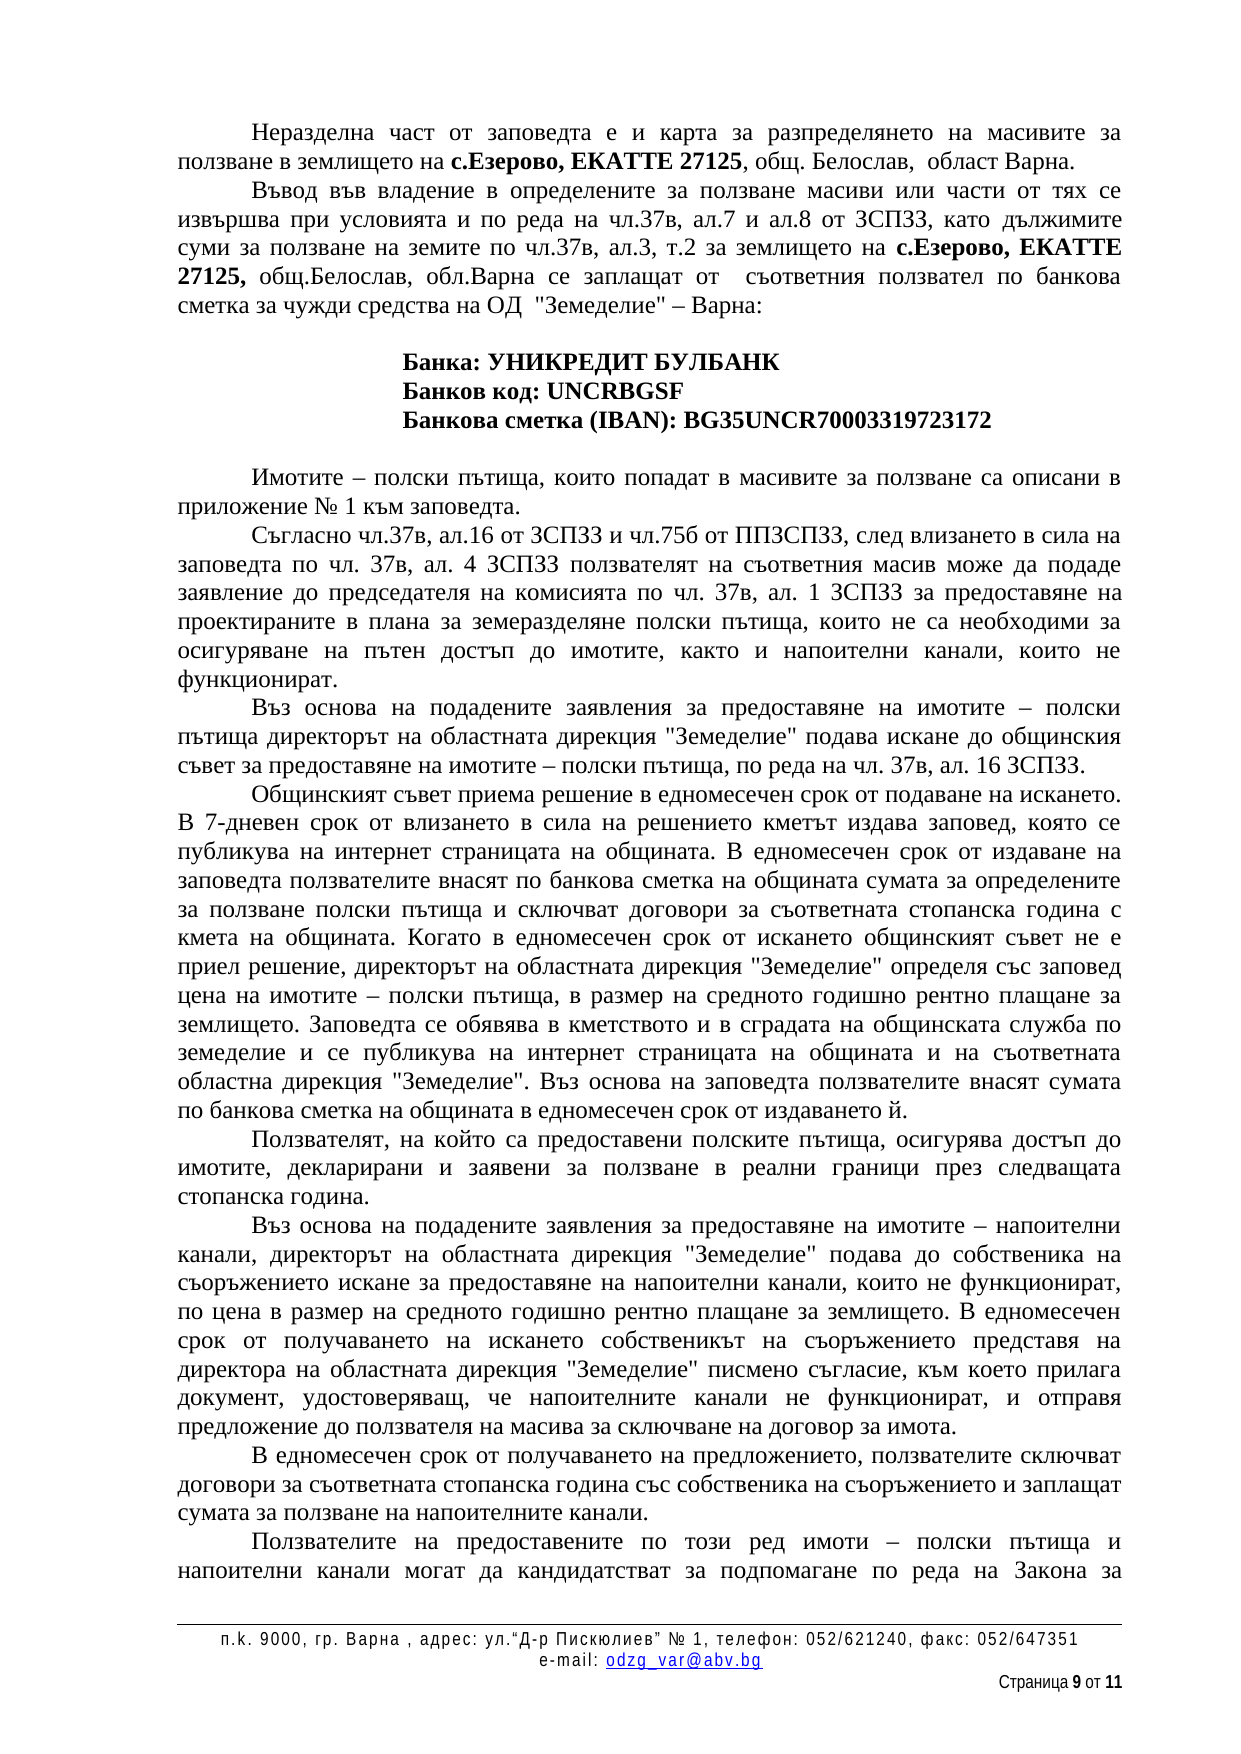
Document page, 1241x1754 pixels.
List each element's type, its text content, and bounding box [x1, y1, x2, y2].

text Общинският съвет приема решение в едномесечен срок от подаване на искането. В 7-дневен срок от влизането в сила на решението кметът издава заповед, която се публикува на интернет страницата на общината. В едномесечен срок от издаване на заповедта ползвателите внасят по банкова сметка на общината сумата за определените за ползване полски пътища и сключват договори за съответната стопанска година с кмета на общината. Когато в едномесечен срок от искането общинският съвет не е приел решение, директорът на областната дирекция "Земеделие" определя със заповед цена на имотите – полски пътища, в размер на средното годишно рентно плащане за землището. Заповедта се обявява в кметството и в сградата на общинската служба по земеделие и се публикува на интернет страницата на общината и на съответната областна дирекция "Земеделие". Въз основа на заповедта ползвателите внасят сумата по банкова сметка на общината в едномесечен срок от издаването й. [177, 779, 1122, 1124]
text Банкова сметка (IBAN): BG35UNCR70003319723172 [177, 405, 1122, 434]
text Съгласно чл.37в, ал.16 от ЗСПЗЗ и чл.75б от ППЗСПЗЗ, след влизането в сила на заповедта по чл. 37в, ал. 4 ЗСПЗЗ ползвателят на съответния масив може да подаде заявление до председателя на комисията по чл. 37в, ал. 1 ЗСПЗЗ за предоставяне на проектираните в плана за земеразделяне полски пътища, които не са необходими за осигуряване на пътен достъп до имотите, както и напоителни канали, които не функционират. [177, 520, 1122, 692]
text Ползвателят, на който са предоставени полските пътища, осигурява достъп до имотите, декларирани и заявени за ползване в реални граници през следващата стопанска година. [177, 1124, 1122, 1210]
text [177, 1526, 1122, 1584]
text Неразделна част от заповедта е и карта за разпределянето на масивите за ползване в землището на с.Езерово, ЕКАТТЕ 27125, общ. Белослав, област Варна. [177, 117, 1122, 175]
text Имотите – полски пътища, които попадат в масивите за ползване са описани в приложение № 1 към заповедта. [177, 462, 1122, 520]
text В едномесечен срок от получаването на предложението, ползвателите сключват договори за съответната стопанска година със собственика на съоръжението и заплащат сумата за ползване на напоителните канали. [177, 1440, 1122, 1526]
text Банков код: UNCRBGSF [177, 376, 1122, 405]
text Въз основа на подадените заявления за предоставяне на имотите – полски пътища директорът на областната дирекция "Земеделие" подава искане до общинския съвет за предоставяне на имотите – полски пътища, по реда на чл. 37в, ал. 16 ЗСПЗЗ. [177, 692, 1122, 779]
text Банка: УНИКРЕДИТ БУЛБАНК [177, 347, 1122, 376]
text Въвод във владение в определените за ползване масиви или части от тях се извършва при условията и по реда на чл.37в, ал.7 и ал.8 от ЗСПЗЗ, като дължимите суми за ползване на земите по чл.37в, ал.3, т.2 за землището на с.Езерово, ЕКАТТЕ 27125, общ.Белослав, обл.Варна се заплащат от съответния ползвател по банкова сметка за чужди средства на ОД "Земеделие" – Варна: [177, 175, 1122, 319]
text Въз основа на подадените заявления за предоставяне на имотите – напоителни канали, директорът на областната дирекция "Земеделие" подава до собственика на съоръжението искане за предоставяне на напоителни канали, които не функционират, по цена в размер на средното годишно рентно плащане за землището. В едномесечен срок от получаването на искането собственикът на съоръжението представя на директора на областната дирекция "Земеделие" писмено съгласие, към което прилага документ, удостоверяващ, че напоителните канали не функционират, и отправя предложение до ползвателя на масива за сключване на договор за имота. [177, 1210, 1122, 1440]
